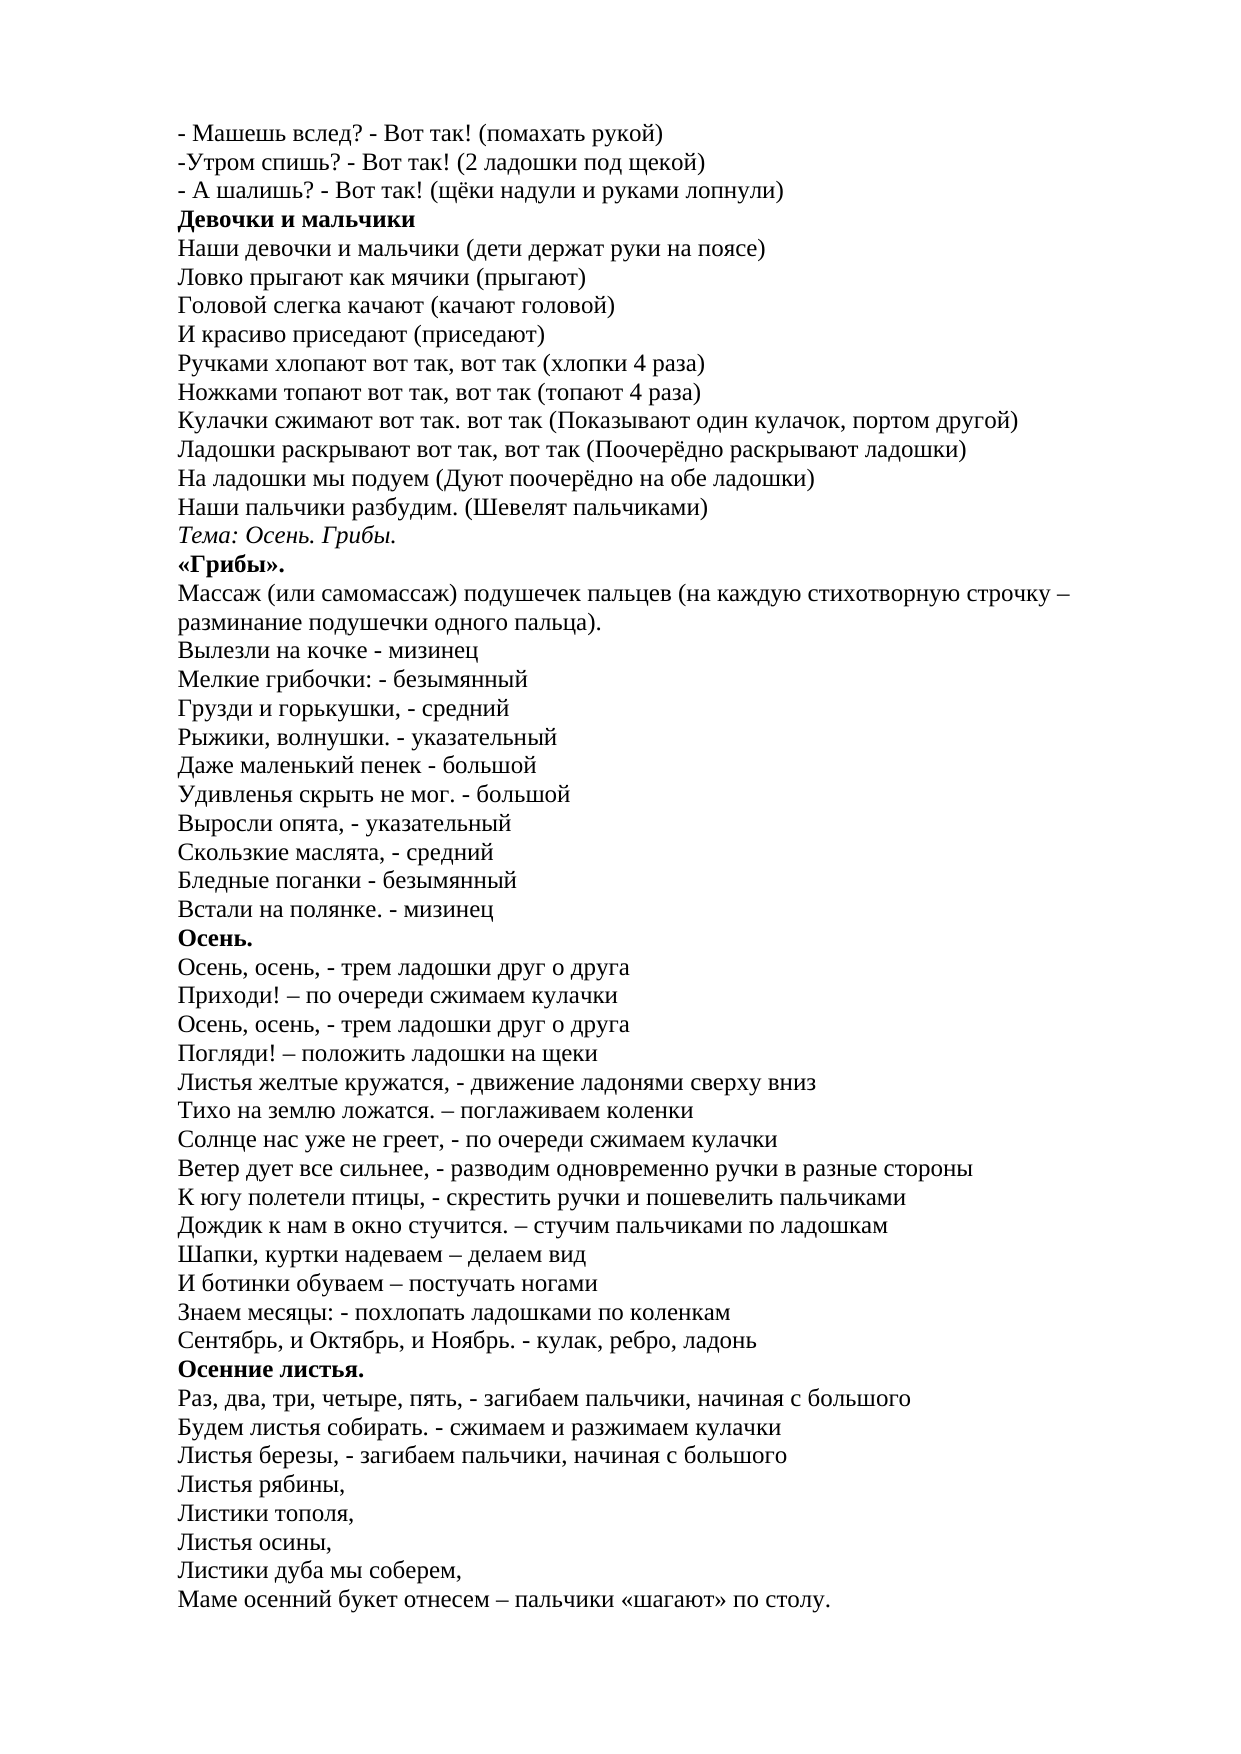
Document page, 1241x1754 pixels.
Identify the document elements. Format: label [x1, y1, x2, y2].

text [177, 118, 1152, 521]
text [177, 521, 1152, 1613]
